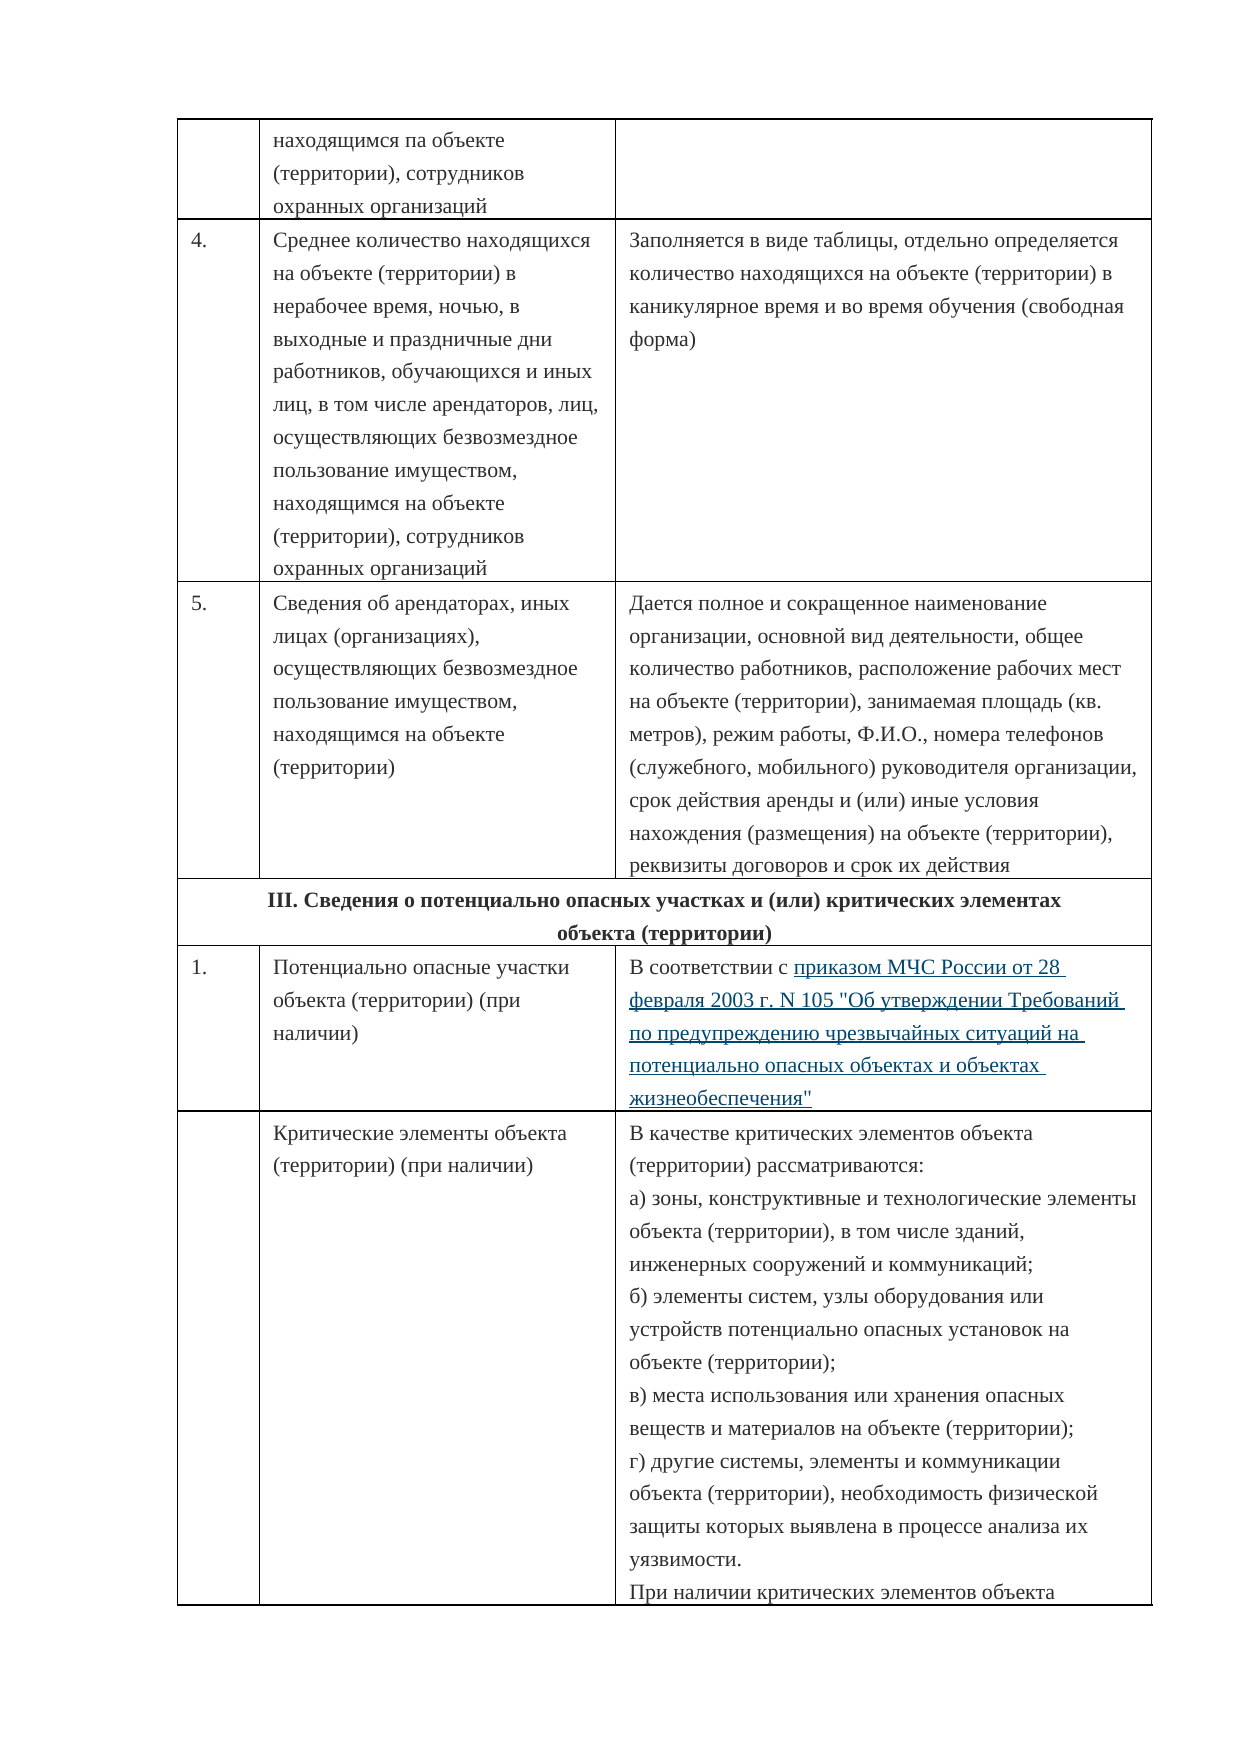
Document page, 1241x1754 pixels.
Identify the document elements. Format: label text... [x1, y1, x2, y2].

table_cell В соответствии с приказом МЧС России от 28 февраля 2003 г. N 105 "Об утверждении Требований по предупреждению чрезвычайных ситуаций на потенциально опасных объектах и объектах жизнеобеспечения" [616, 946, 1151, 1110]
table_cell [616, 1374, 1151, 1604]
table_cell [260, 120, 615, 218]
table_cell 4. [178, 220, 259, 581]
table_cell [178, 1112, 259, 1374]
table_cell Потенциально опасные участки объекта (территории) (при наличии) [260, 946, 615, 1110]
table_cell Среднее количество находящихся на объекте (территории) в нерабочее время, ночью, в выходные и праздничные дни работников, обучающихся и иных лиц, в том числе арендаторов, лиц, осуществляющих безвозмездное пользование имуществом, находящимся на объекте (территории), сотрудников охранных организаций [260, 220, 615, 581]
table_cell з. [178, 120, 259, 218]
table_cell Заполняется в виде таблицы, отдельно определяется количество находящихся на объекте (территории) в каникулярное время и во время обучения (свободная форма) [616, 220, 1151, 581]
table_cell Сведения об арендаторах, иных лицах (организациях), осуществляющих безвозмездное пользование имуществом, находящимся на объекте (территории) [260, 582, 615, 877]
table_cell Дается полное и сокращенное наименование организации, основной вид деятельности, общее количество работников, расположение рабочих мест на объекте (территории), занимаемая площадь (кв. метров), режим работы, Ф.И.О., номера телефонов (служебного, мобильного) руководителя организации, срок действия аренды и (или) иные условия нахождения (размещения) на объекте (территории), реквизиты договоров и срок их действия [616, 582, 1151, 877]
table_cell 5. [178, 582, 259, 877]
table_cell 1. [178, 946, 259, 1110]
table_cell [260, 1374, 615, 1604]
table_cell [178, 1374, 259, 1604]
table_cell В качестве критических элементов объекта (территории) рассматриваются: а) зоны, конструктивные и технологические элементы объекта (территории), в том числе зданий, инженерных сооружений и коммуникаций; б) элементы систем, узлы оборудования или устройств потенциально опасных установок на объекте (территории); [616, 1112, 1151, 1374]
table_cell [616, 120, 1151, 218]
table_cell Критические элементы объекта (территории) (при наличии) [260, 1112, 615, 1374]
table_cell III. Сведения о потенциально опасных участках и (или) критических элементах объекта (территории) [178, 879, 1151, 945]
